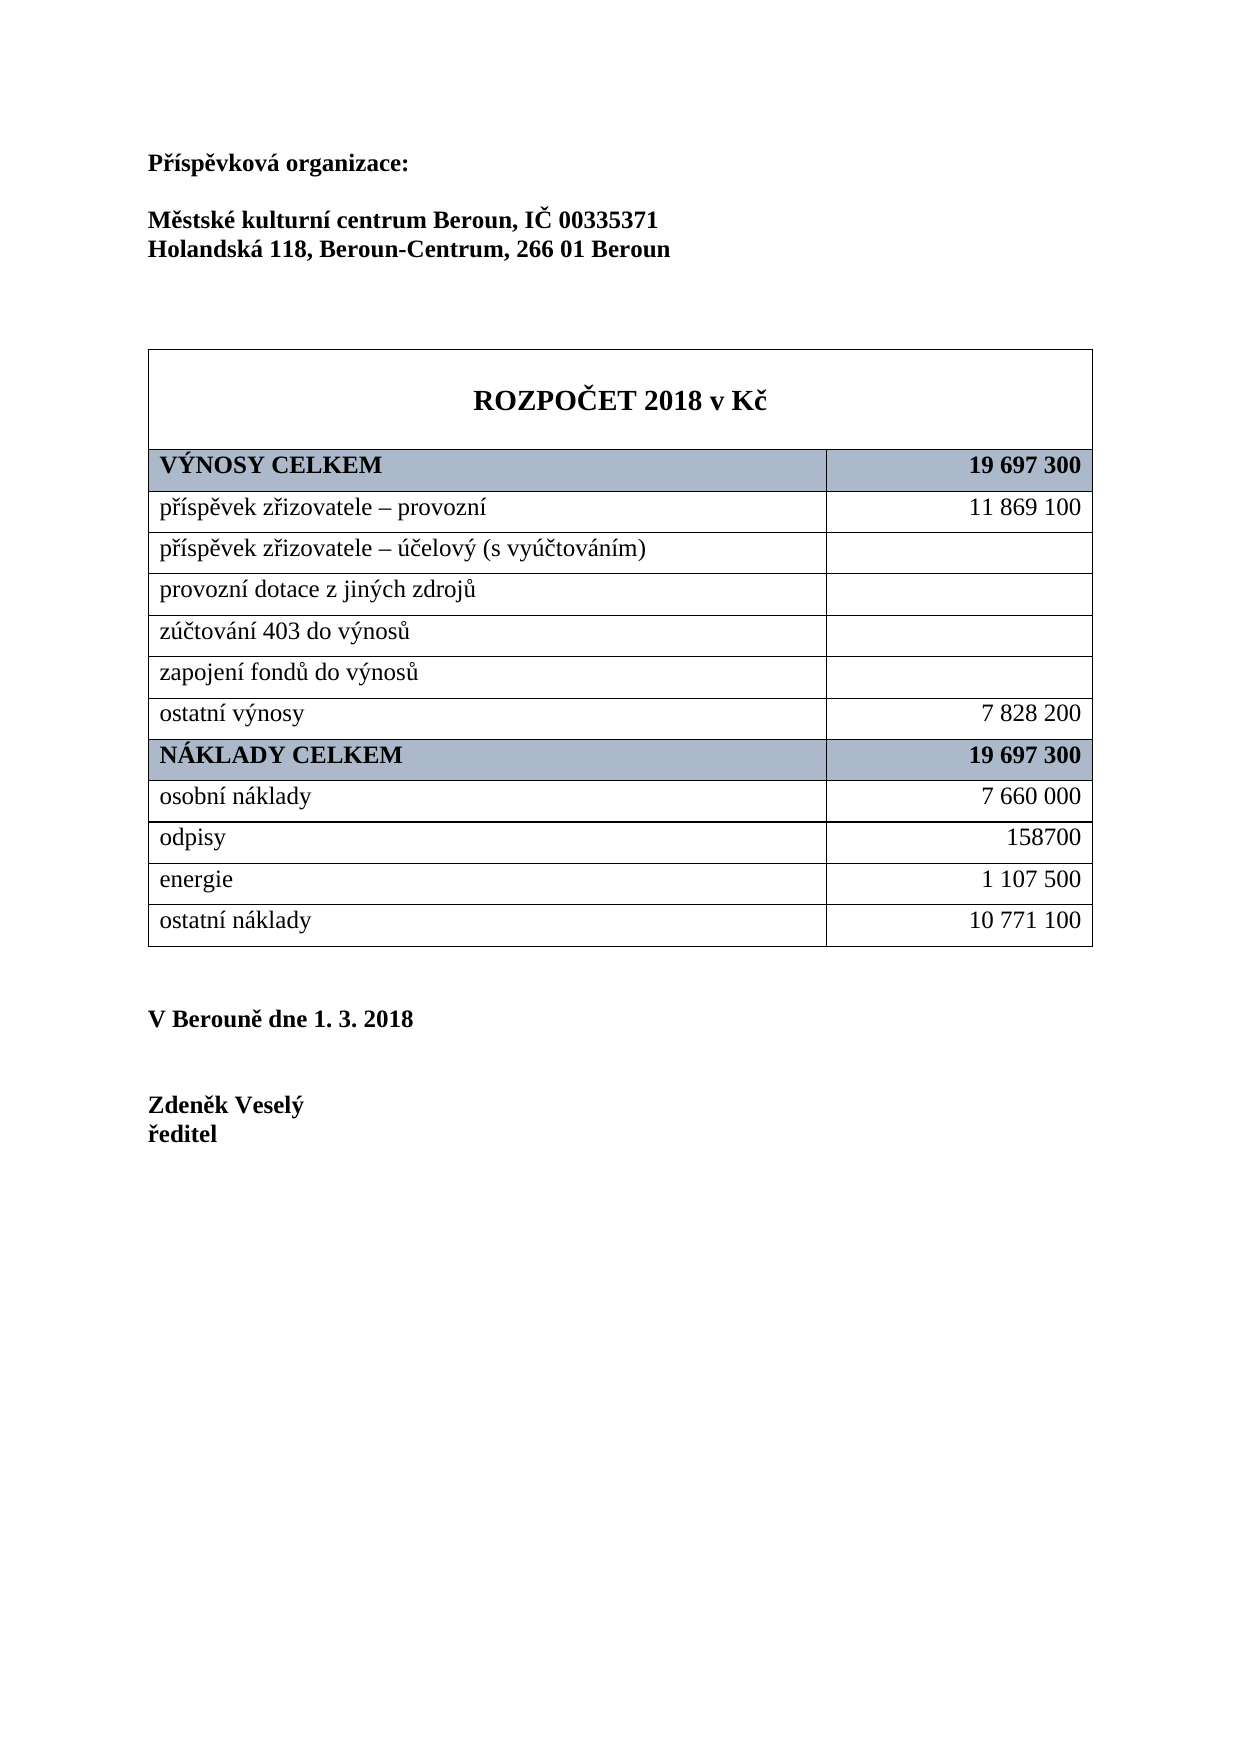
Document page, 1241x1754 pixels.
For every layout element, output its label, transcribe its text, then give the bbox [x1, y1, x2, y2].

table_cell NÁKLADY CELKEM [149, 740, 826, 780]
table_cell 11 869 100 [827, 492, 1092, 532]
table_cell 1 107 500 [827, 864, 1092, 904]
text Zdeněk Veselý [148, 1090, 1093, 1119]
table_cell odpisy [149, 823, 826, 863]
table_cell [827, 657, 1092, 697]
table_header ROZPOČET 2018 v Kč [149, 350, 1092, 449]
table_cell zapojení fondů do výnosů [149, 657, 826, 697]
table_cell 158700 [827, 823, 1092, 863]
table_cell VÝNOSY CELKEM [149, 450, 826, 491]
table_cell provozní dotace z jiných zdrojů [149, 574, 826, 615]
text Městské kulturní centrum Beroun, IČ 00335371 [148, 205, 1093, 234]
table_cell 19 697 300 [827, 450, 1092, 491]
table_cell [827, 533, 1092, 573]
table_cell osobní náklady [149, 781, 826, 821]
table_cell příspěvek zřizovatele – účelový (s vyúčtováním) [149, 533, 826, 573]
table_cell ostatní výnosy [149, 699, 826, 739]
table_cell 19 697 300 [827, 740, 1092, 780]
text Holandská 118, Beroun-Centrum, 266 01 Beroun [148, 234, 1093, 263]
text V Berouně dne 1. 3. 2018 [148, 1004, 1093, 1033]
table_cell 7 660 000 [827, 781, 1092, 821]
table_cell 10 771 100 [827, 905, 1092, 946]
text ředitel [148, 1119, 1093, 1148]
table_cell 7 828 200 [827, 699, 1092, 739]
table_cell [827, 574, 1092, 615]
table_cell příspěvek zřizovatele – provozní [149, 492, 826, 532]
table_cell energie [149, 864, 826, 904]
text Příspěvková organizace: [148, 148, 1093, 176]
table_cell zúčtování 403 do výnosů [149, 616, 826, 656]
table_cell ostatní náklady [149, 905, 826, 946]
table_cell [827, 616, 1092, 656]
